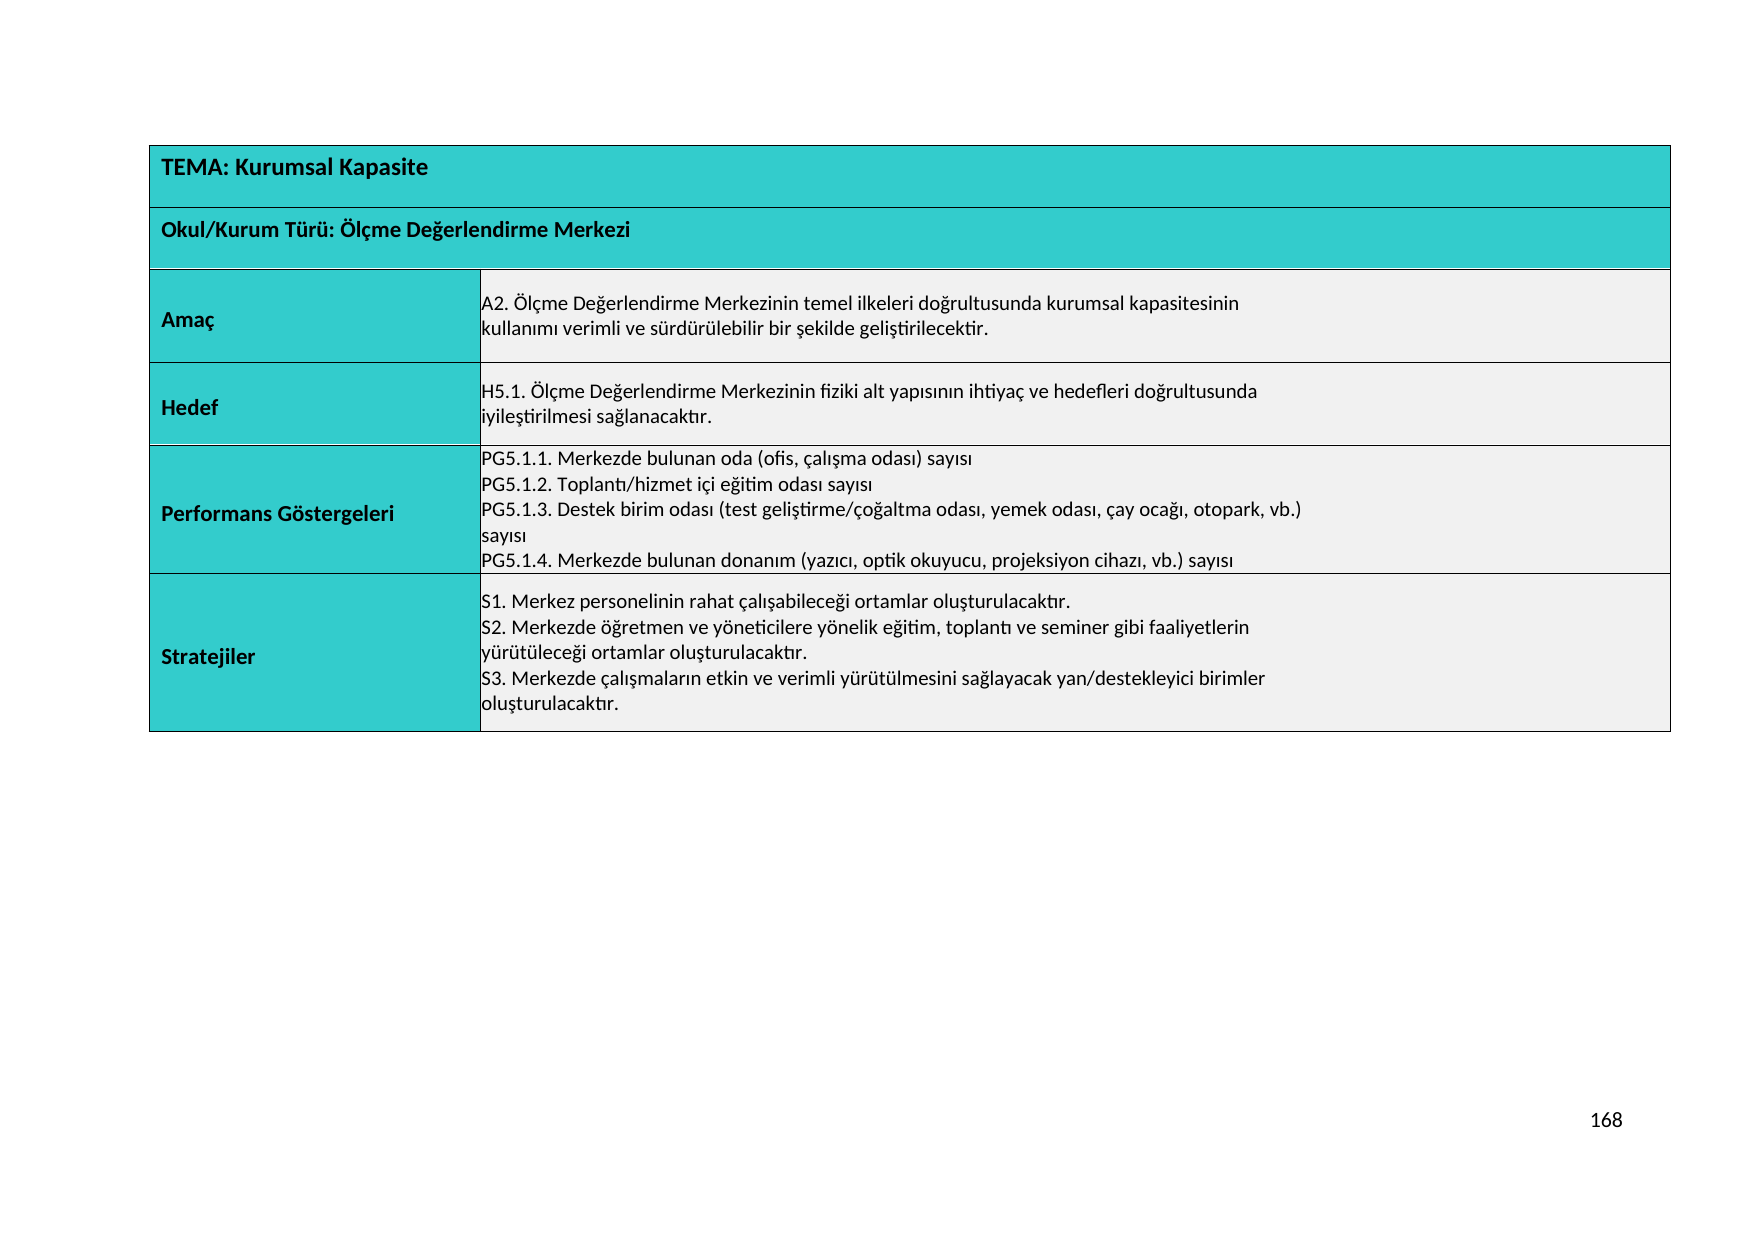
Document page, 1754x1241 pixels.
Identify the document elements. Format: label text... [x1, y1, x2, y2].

table_cell H5.1. Ölçme Değerlendirme Merkezinin fiziki alt yapısının ihtiyaç ve hedefleri doğrultusunda iyileştirilmesi sağlanacaktır. [481, 363, 1670, 444]
table_cell Hedef [150, 363, 480, 444]
table_cell Performans Göstergeleri [150, 446, 480, 573]
table_cell A2. Ölçme Değerlendirme Merkezinin temel ilkeleri doğrultusunda kurumsal kapasitesinin kullanımı verimli ve sürdürülebilir bir şekilde geliştirilecektir. [481, 270, 1670, 362]
table_cell Stratejiler [150, 574, 480, 731]
table_cell Amaç [150, 270, 480, 362]
table_cell PG5.1.1. Merkezde bulunan oda (ofis, çalışma odası) sayısı PG5.1.2. Toplantı/hizmet içi eğitim odası sayısı PG5.1.3. Destek birim odası (test geliştirme/çoğaltma odası, yemek odası, çay ocağı, otopark, vb.) sayısı PG5.1.4. Merkezde bulunan donanım (yazıcı, optik okuyucu, projeksiyon cihazı, vb.) sayısı [481, 446, 1670, 573]
table_cell S1. Merkez personelinin rahat çalışabileceği ortamlar oluşturulacaktır. S2. Merkezde öğretmen ve yöneticilere yönelik eğitim, toplantı ve seminer gibi faaliyetlerin yürütüleceği ortamlar oluşturulacaktır. S3. Merkezde çalışmaların etkin ve verimli yürütülmesini sağlayacak yan/destekleyici birimler oluşturulacaktır. [481, 574, 1670, 731]
table_header TEMA: Kurumsal Kapasite [150, 146, 1670, 207]
table_cell Okul/Kurum Türü: Ölçme Değerlendirme Merkezi [150, 208, 1670, 268]
